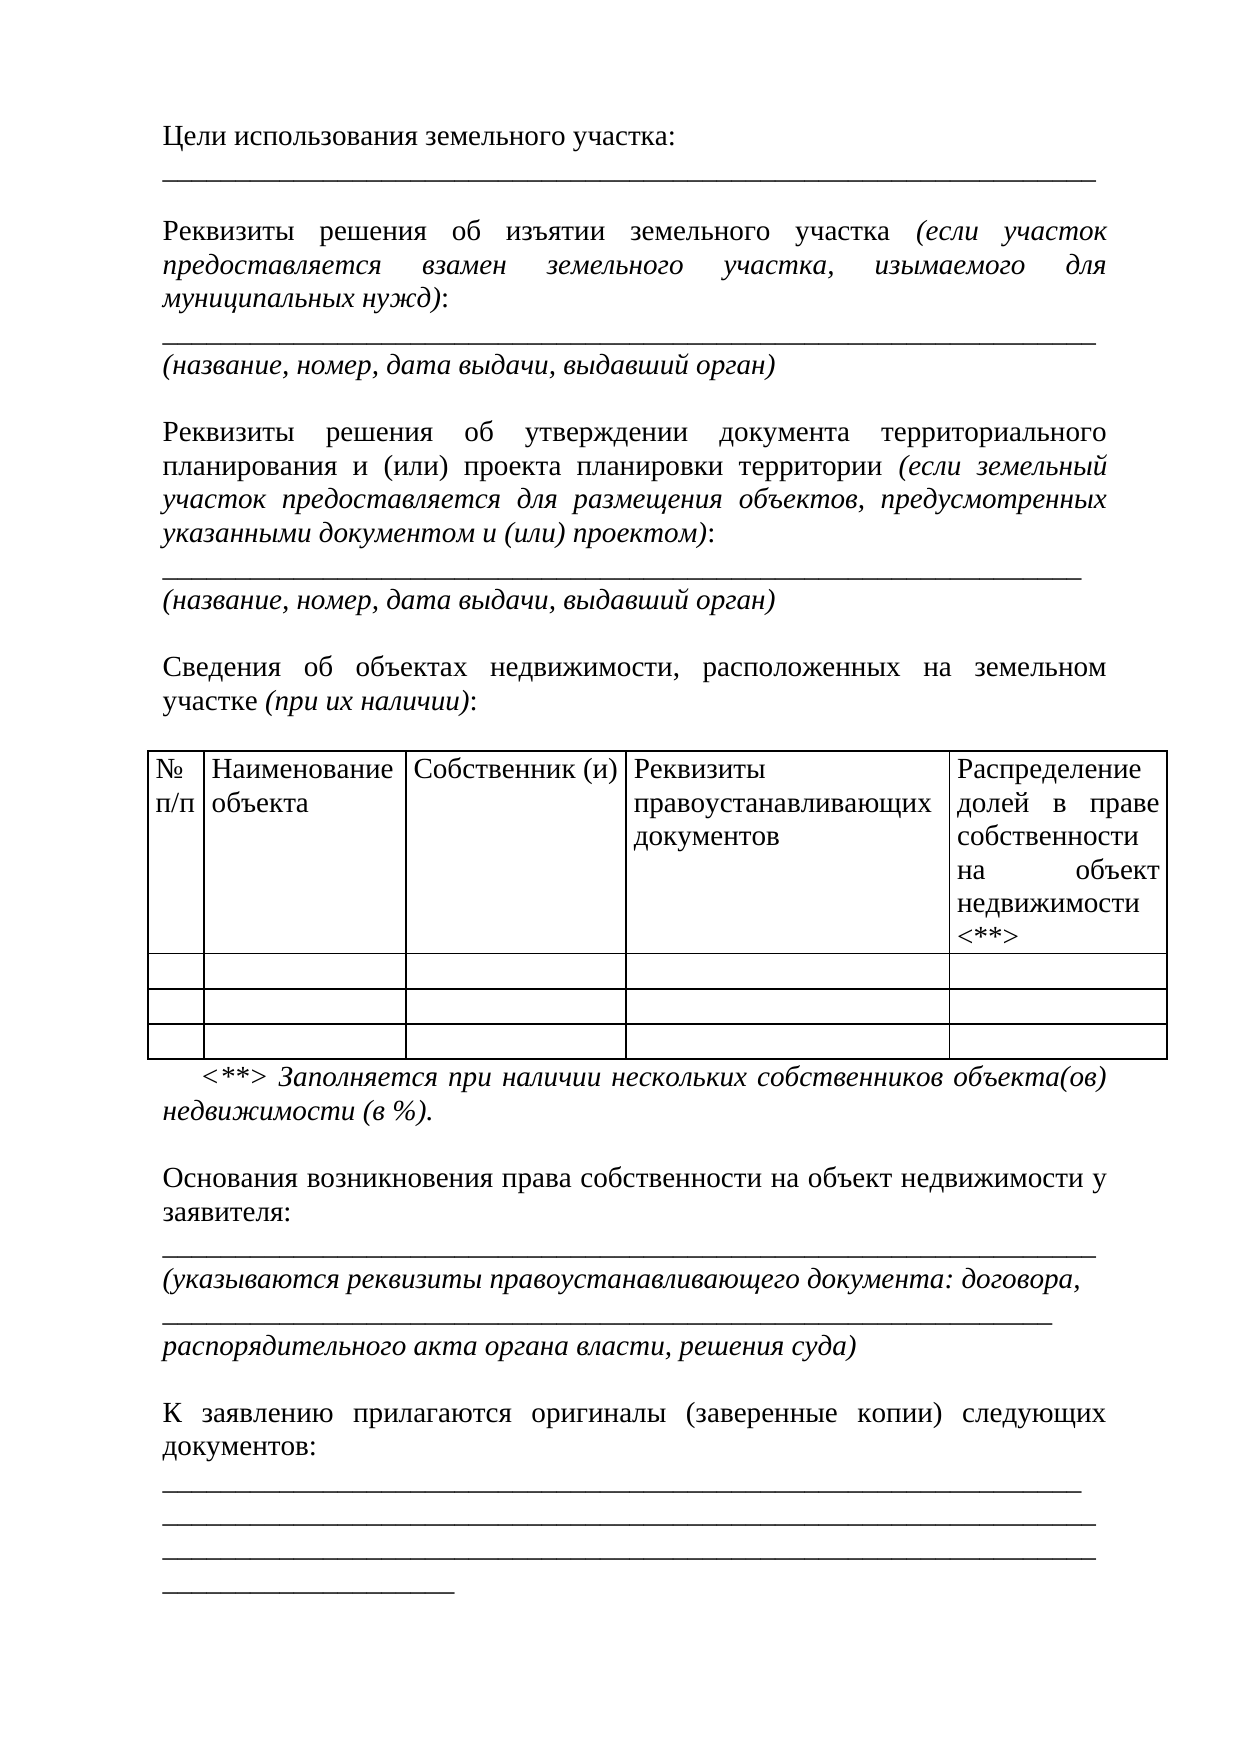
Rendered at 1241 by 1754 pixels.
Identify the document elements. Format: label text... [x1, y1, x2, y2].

table_header № п/п [149, 752, 203, 953]
table_cell [407, 954, 625, 988]
table_header Собственник (и) [407, 752, 625, 953]
text Цели использования земельного участка: [162, 118, 1107, 152]
text К заявлению прилагаются оригиналы (заверенные копии) следующих документов: [162, 1395, 1107, 1462]
text (название, номер, дата выдачи, выдавший орган) [162, 347, 1107, 381]
text ________________________________________________________________ [162, 152, 1107, 185]
table_cell [950, 990, 1166, 1023]
text Реквизиты решения об утверждении документа территориального планирования и (или) проекта планировки территории (если земельный участок предоставляется для размещения объектов, предусмотренных указанными документом и (или) проектом): [162, 414, 1107, 549]
table_cell [205, 954, 405, 988]
table_header Реквизиты правоустанавливающих документов [627, 752, 949, 953]
text _____________________________________________________________ [162, 1294, 1107, 1328]
text _______________________________________________________________ [162, 549, 1107, 582]
table_cell [950, 954, 1166, 988]
table_cell [950, 1025, 1166, 1058]
table_cell [407, 990, 625, 1023]
text (название, номер, дата выдачи, выдавший орган) [162, 582, 1107, 616]
text распорядительного акта органа власти, решения суда) [162, 1328, 1107, 1361]
table_header Наименование объекта [205, 752, 405, 953]
table_cell [627, 1025, 949, 1058]
text _______________________________________________________________ [162, 1462, 1107, 1496]
table_cell [627, 990, 949, 1023]
table_cell [149, 1025, 203, 1058]
text Сведения об объектах недвижимости, расположенных на земельном участке (при их наличии): [162, 649, 1107, 716]
table_cell [407, 1025, 625, 1058]
text Реквизиты решения об изъятии земельного участка (если участок предоставляется взамен земельного участка, изымаемого для муниципальных нужд): [162, 213, 1107, 314]
table_cell [205, 1025, 405, 1058]
text Основания возникновения права собственности на объект недвижимости у заявителя: ________________________________________________________________ [162, 1160, 1107, 1261]
text ____________________________________________________________________________________________________________________________________________________ [162, 1496, 1107, 1596]
table_cell [149, 990, 203, 1023]
table_header Распределение долей в праве собственности на объект недвижимости <**> [950, 752, 1166, 953]
table_cell [149, 954, 203, 988]
table_cell [205, 990, 405, 1023]
text (указываются реквизиты правоустанавливающего документа: договора, [162, 1261, 1107, 1294]
table_cell [627, 954, 949, 988]
text <**> Заполняется при наличии нескольких собственников объекта(ов) недвижимости (в %). [162, 1060, 1107, 1127]
text ________________________________________________________________ [162, 314, 1107, 347]
